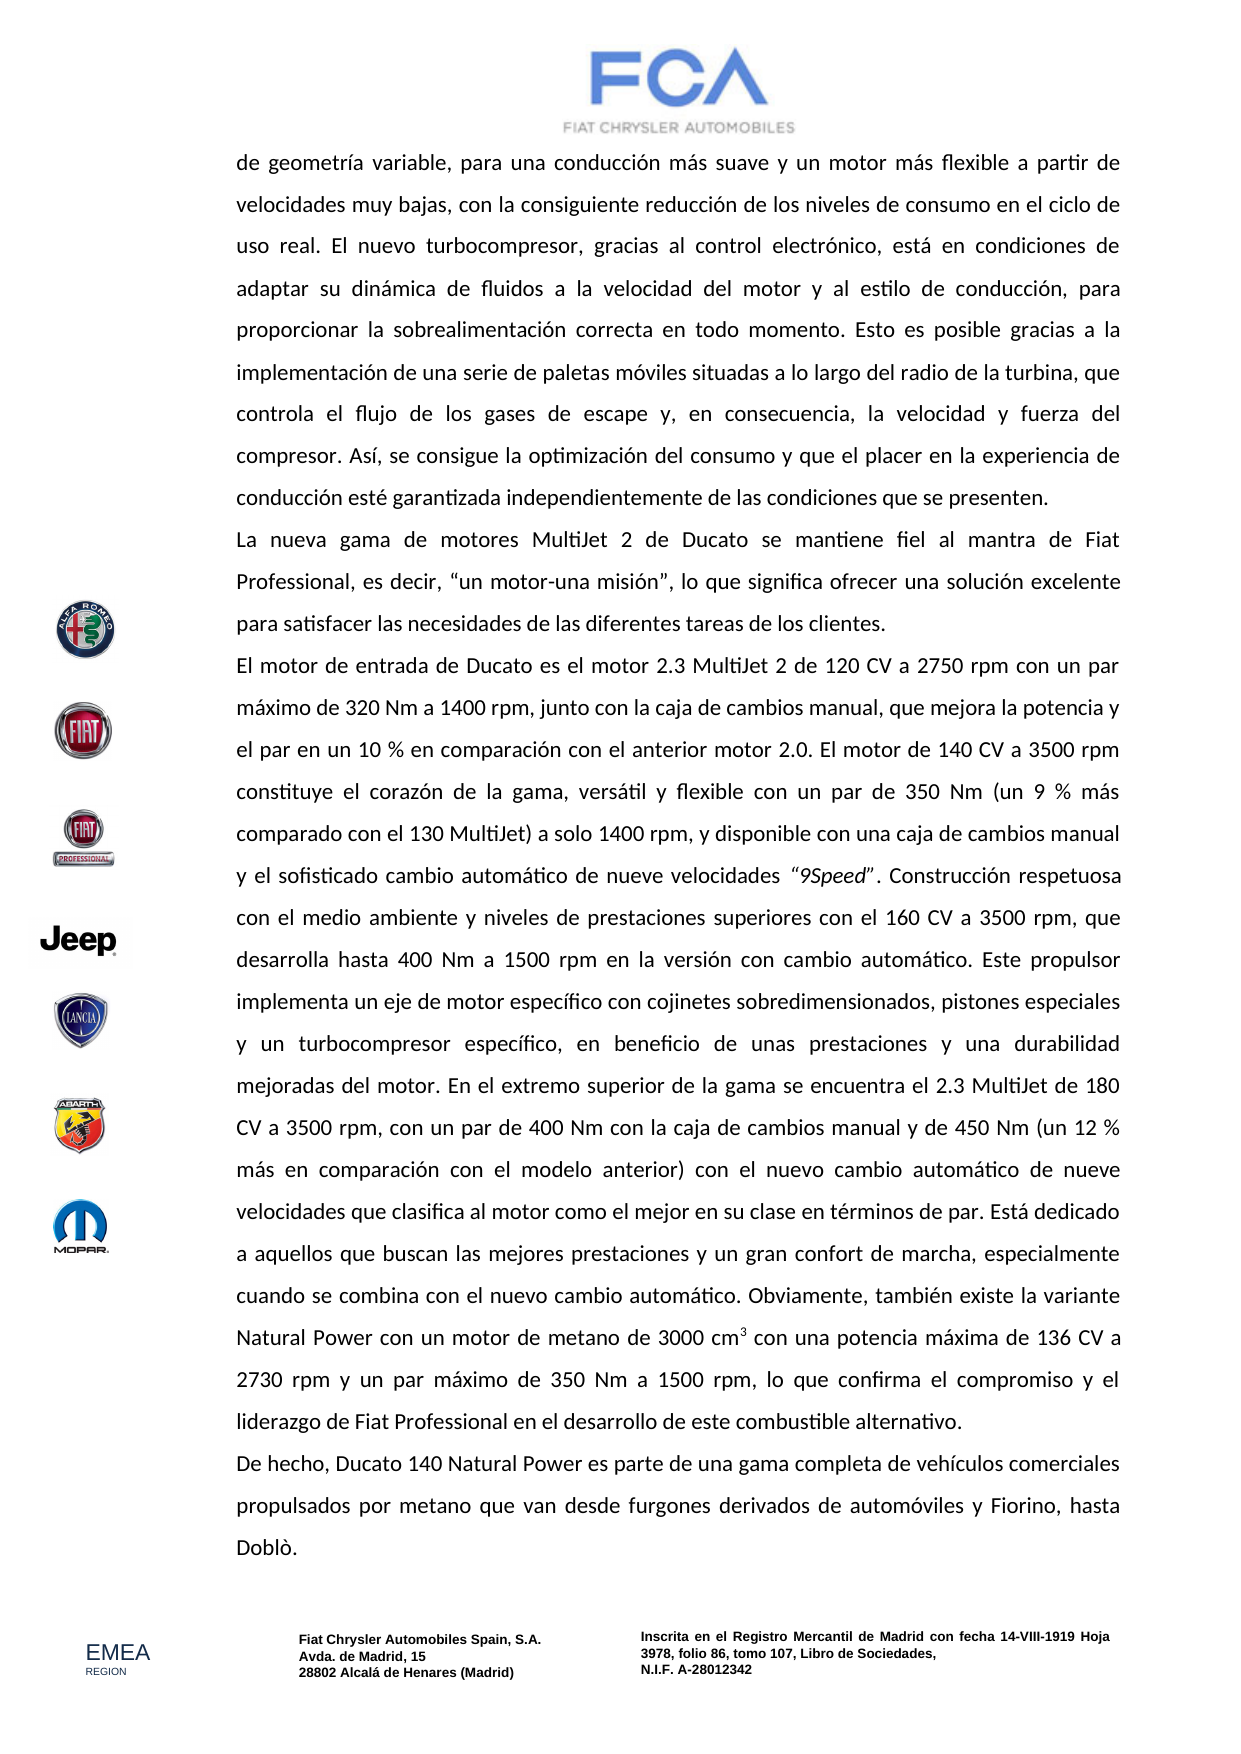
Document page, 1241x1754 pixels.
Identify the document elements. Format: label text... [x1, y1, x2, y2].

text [236, 148, 1122, 512]
picture [50, 1093, 109, 1156]
text De hecho, Ducato 140 Natural Power es parte de una gama completa de vehículos comerciales propulsados por metano que van desde furgones derivados de automóviles y Fiorino, hasta Doblò. [236, 1449, 1122, 1561]
picture [28, 917, 133, 969]
picture [562, 44, 797, 135]
picture [53, 701, 113, 761]
text El motor de entrada de Ducato es el motor 2.3 MultiJet 2 de 120 CV a 2750 rpm con un par máximo de 320 Nm a 1400 rpm, junto con la caja de cambios manual, que mejora la potencia y el par en un 10 % en comparación con el anterior motor 2.0. El motor de 140 CV a 3500 rpm constituye el corazón de la gama, versátil y flexible con un par de 350 Nm (un 9 % más comparado con el 130 MultiJet) a solo 1400 rpm, y disponible con una caja de cambios manual y el sofisticado cambio automático de nueve velocidades “9Speed”. Construcción respetuosa con el medio ambiente y niveles de prestaciones superiores con el 160 CV a 3500 rpm, que desarrolla hasta 400 Nm a 1500 rpm en la versión con cambio automático. Este propulsor implementa un eje de motor específico con cojinetes sobredimensionados, pistones especiales y un turbocompresor específico, en beneficio de unas prestaciones y una durabilidad mejoradas del motor. En el extremo superior de la gama se encuentra el 2.3 MultiJet de 180 CV a 3500 rpm, con un par de 400 Nm con la caja de cambios manual y de 450 Nm (un 12 % más en comparación con el modelo anterior) con el nuevo cambio automático de nueve velocidades que clasifica al motor como el mejor en su clase en términos de par. Está dedicado a aquellos que buscan las mejores prestaciones y un gran confort de marcha, especialmente cuando se combina con el nuevo cambio automático. Obviamente, también existe la variante Natural Power con un motor de metano de 3000 cm3 con una potencia máxima de 136 CV a 2730 rpm y un par máximo de 350 Nm a 1500 rpm, lo que confirma el compromiso y el liderazgo de Fiat Professional en el desarrollo de este combustible alternativo. [236, 651, 1122, 1435]
picture [53, 1199, 109, 1253]
picture [48, 805, 119, 870]
picture [51, 595, 119, 663]
text La nueva gama de motores MultiJet 2 de Ducato se mantiene fiel al mantra de Fiat Professional, es decir, “un motor-una misión”, lo que significa ofrecer una solución excelente para satisfacer las necesidades de las diferentes tareas de los clientes. [236, 526, 1122, 637]
picture [51, 991, 111, 1050]
